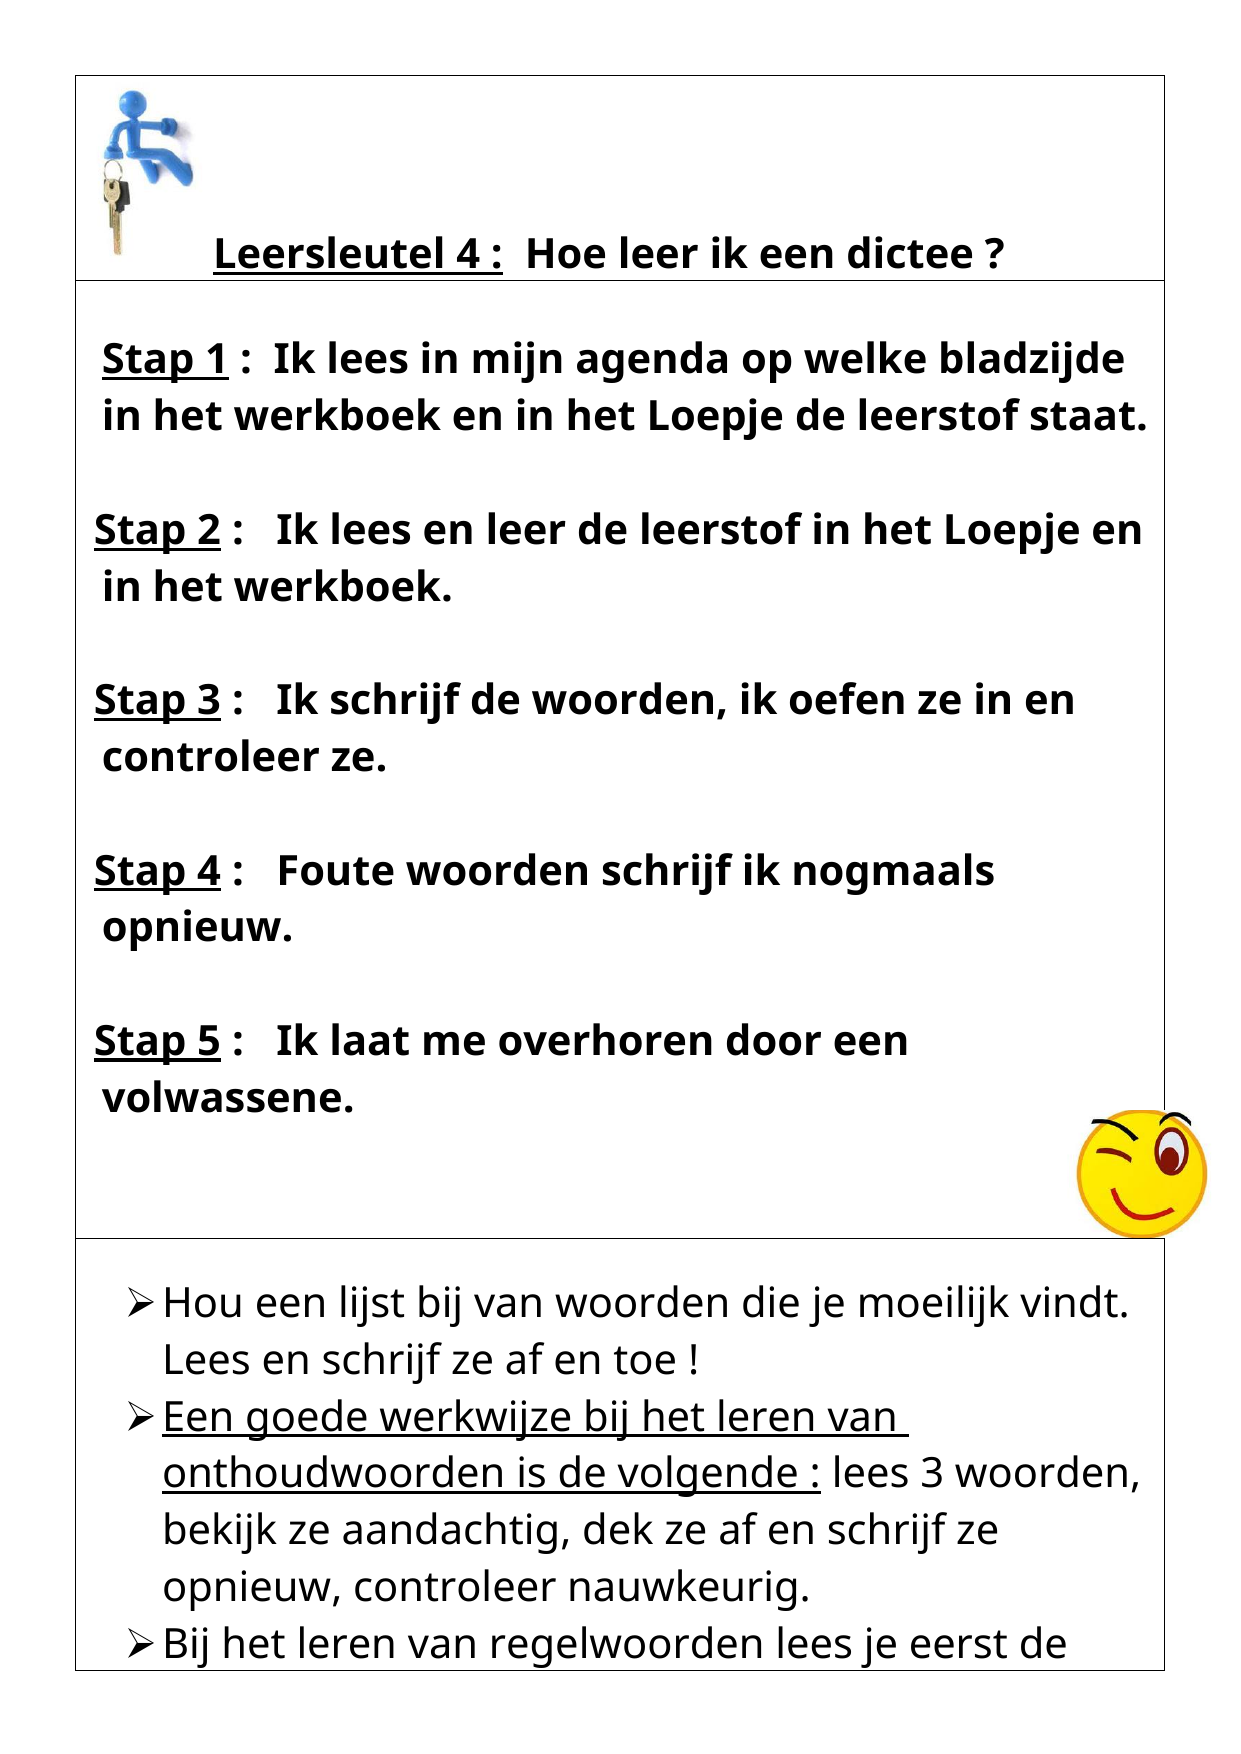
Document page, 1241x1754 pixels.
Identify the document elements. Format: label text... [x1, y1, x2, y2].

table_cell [76, 1239, 1164, 1670]
table_header Leersleutel 4 : Hoe leer ik een dictee ? [76, 76, 1164, 280]
table_cell Stap 1 : Ik lees in mijn agenda op welke bladzijde in het werkboek en in het Loepje de leerstof staat. Stap 2 : Ik lees en leer de leerstof in het Loepje en in het werkboek. Stap 3 : Ik schrijf de woorden, ik oefen ze in en controleer ze. Stap 4 : Foute woorden schrijf ik nogmaals opnieuw. Stap 5 : Ik laat me overhoren door een volwassene. [76, 281, 1164, 1238]
picture [1067, 1110, 1216, 1238]
picture [86, 76, 213, 269]
